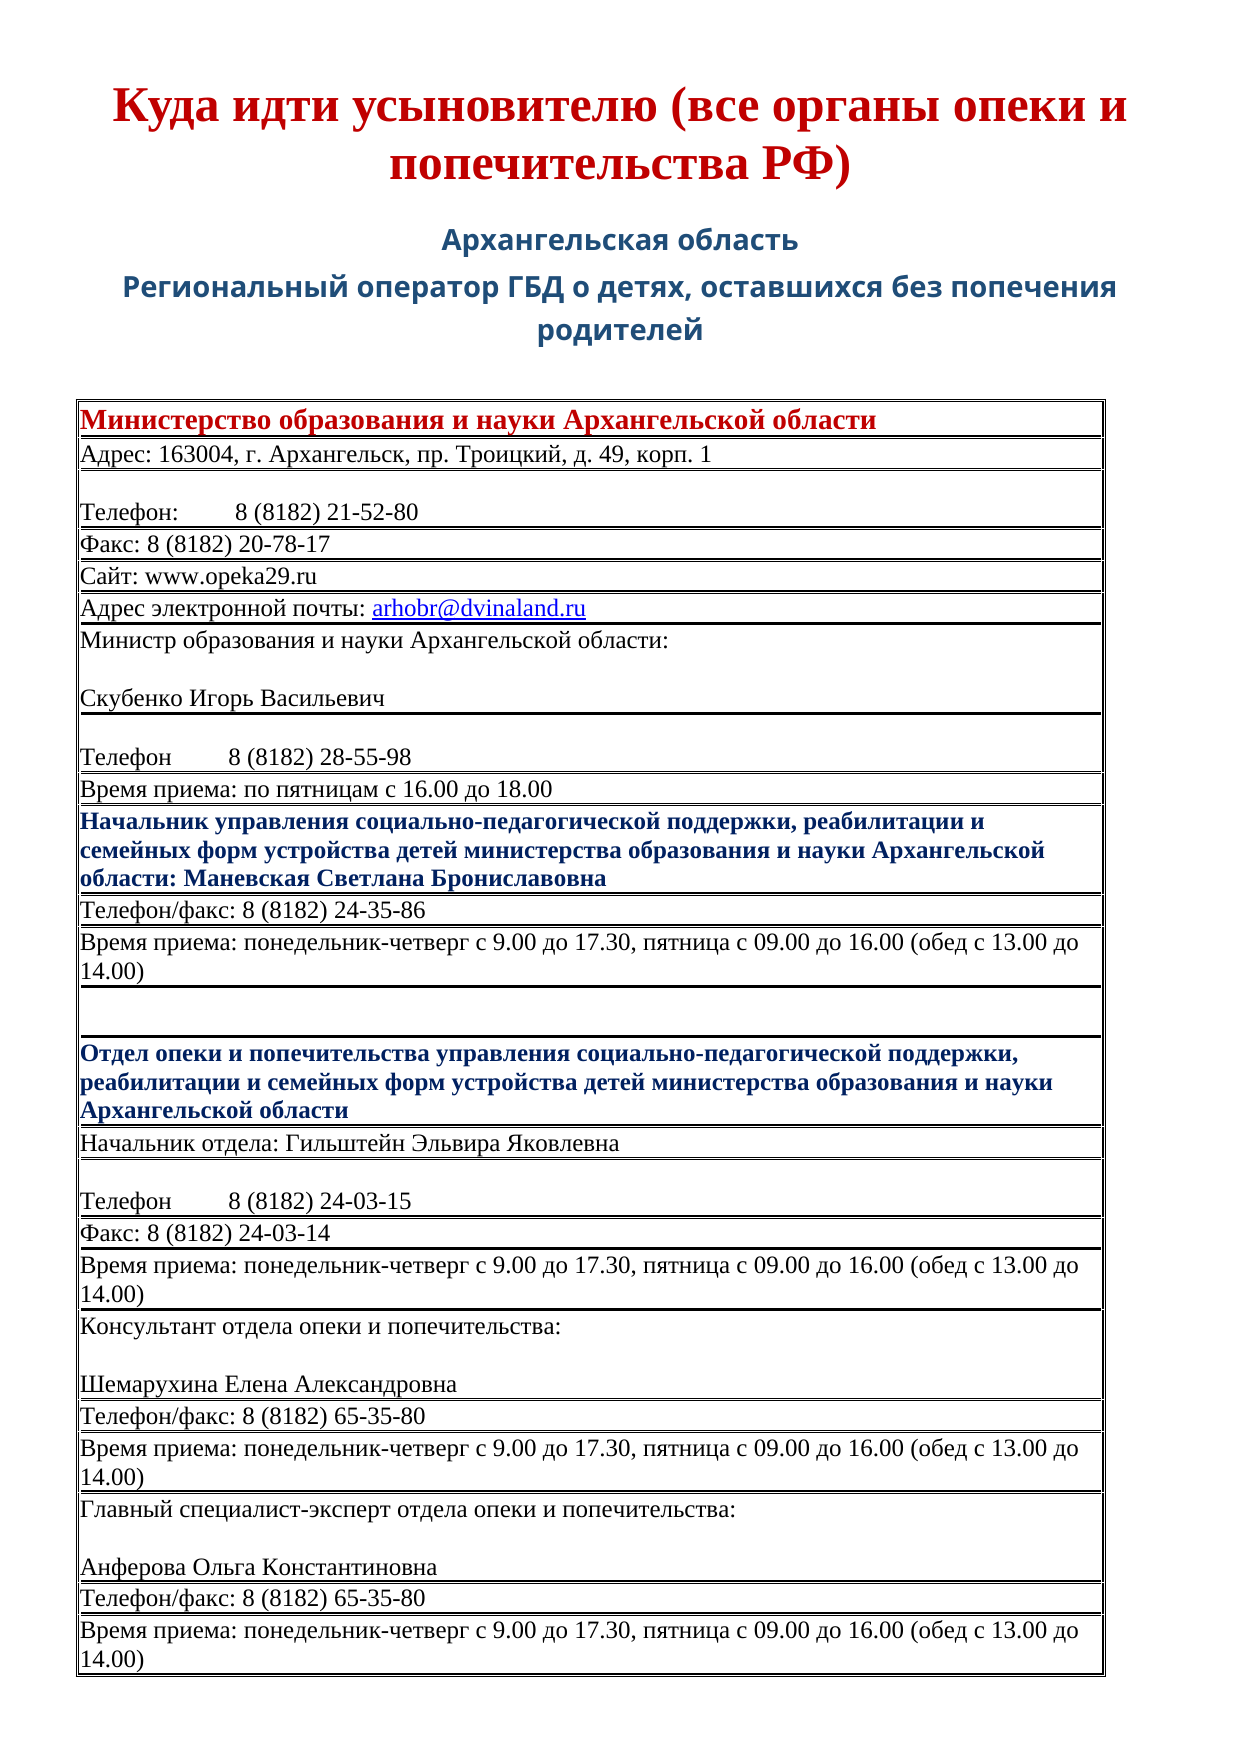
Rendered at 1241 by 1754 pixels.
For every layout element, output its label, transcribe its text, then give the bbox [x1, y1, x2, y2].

table_cell Время приема: понедельник-четверг с 9.00 до 17.30, пятница с 09.00 до 16.00 (обед с 13.00 до 14.00) [79, 1612, 1103, 1673]
table_cell Начальник управления социально-педагогической поддержки, реабилитации и семейных форм устройства детей министерства образования и науки Архангельской области: Маневская Светлана Брониславовна [77, 803, 1104, 892]
table_cell Время приема: понедельник-четверг с 9.00 до 17.30, пятница с 09.00 до 16.00 (обед с 13.00 до 14.00) [77, 1430, 1104, 1490]
table_cell Факс: 8 (8182) 20-78-17 [79, 526, 1103, 558]
table_cell Телефон/факс: 8 (8182) 65-35-80 [79, 1580, 1103, 1612]
table_header Министерство образования и науки Архангельской области [79, 402, 1102, 435]
table_cell Телефон 8 (8182) 24-03-15 [79, 1156, 1103, 1215]
table_cell Факс: 8 (8182) 24-03-14 [79, 1215, 1103, 1247]
table_cell Адрес электронной почты: arhobr@dvinaland.ru [79, 590, 1103, 622]
table_cell Сайт: www.opeka29.ru [79, 558, 1103, 590]
table_cell Начальник отдела: Гильштейн Эльвира Яковлевна [79, 1124, 1103, 1156]
table_cell Консультант отдела опеки и попечительства: Шемарухина Елена Александровна [77, 1308, 1104, 1398]
table_cell Главный специалист-эксперт отдела опеки и попечительства: Анферова Ольга Константиновна [79, 1490, 1103, 1580]
text Куда идти усыновителю (все органы опеки и попечительства РФ) [75, 75, 1165, 190]
subtitle Архангельская область [75, 219, 1165, 259]
table_cell Время приема: по пятницам с 16.00 до 18.00 [77, 771, 1104, 803]
table_cell Телефон/факс: 8 (8182) 65-35-80 [77, 1398, 1104, 1430]
subtitle Региональный оператор ГБД о детях, оставшихся без попечения родителей [75, 266, 1165, 349]
table_cell Телефон 8 (8182) 28-55-98 [79, 712, 1102, 771]
table_cell Министр образования и науки Архангельской области: Скубенко Игорь Васильевич [79, 622, 1102, 712]
table_cell Адрес: 163004, г. Архангельск, пр. Троицкий, д. 49, корп. 1 [79, 435, 1103, 467]
table_cell [79, 985, 1102, 1035]
table_cell Телефон/факс: 8 (8182) 24-35-86 [79, 892, 1103, 924]
table_cell Телефон: 8 (8182) 21-52-80 [79, 468, 1103, 526]
table_cell Время приема: понедельник-четверг с 9.00 до 17.30, пятница с 09.00 до 16.00 (обед с 13.00 до 14.00) [79, 924, 1103, 985]
table_cell Отдел опеки и попечительства управления социально-педагогической поддержки, реабилитации и семейных форм устройства детей министерства образования и науки Архангельской области [79, 1035, 1102, 1124]
table_cell Время приема: понедельник-четверг с 9.00 до 17.30, пятница с 09.00 до 16.00 (обед с 13.00 до 14.00) [79, 1247, 1102, 1308]
